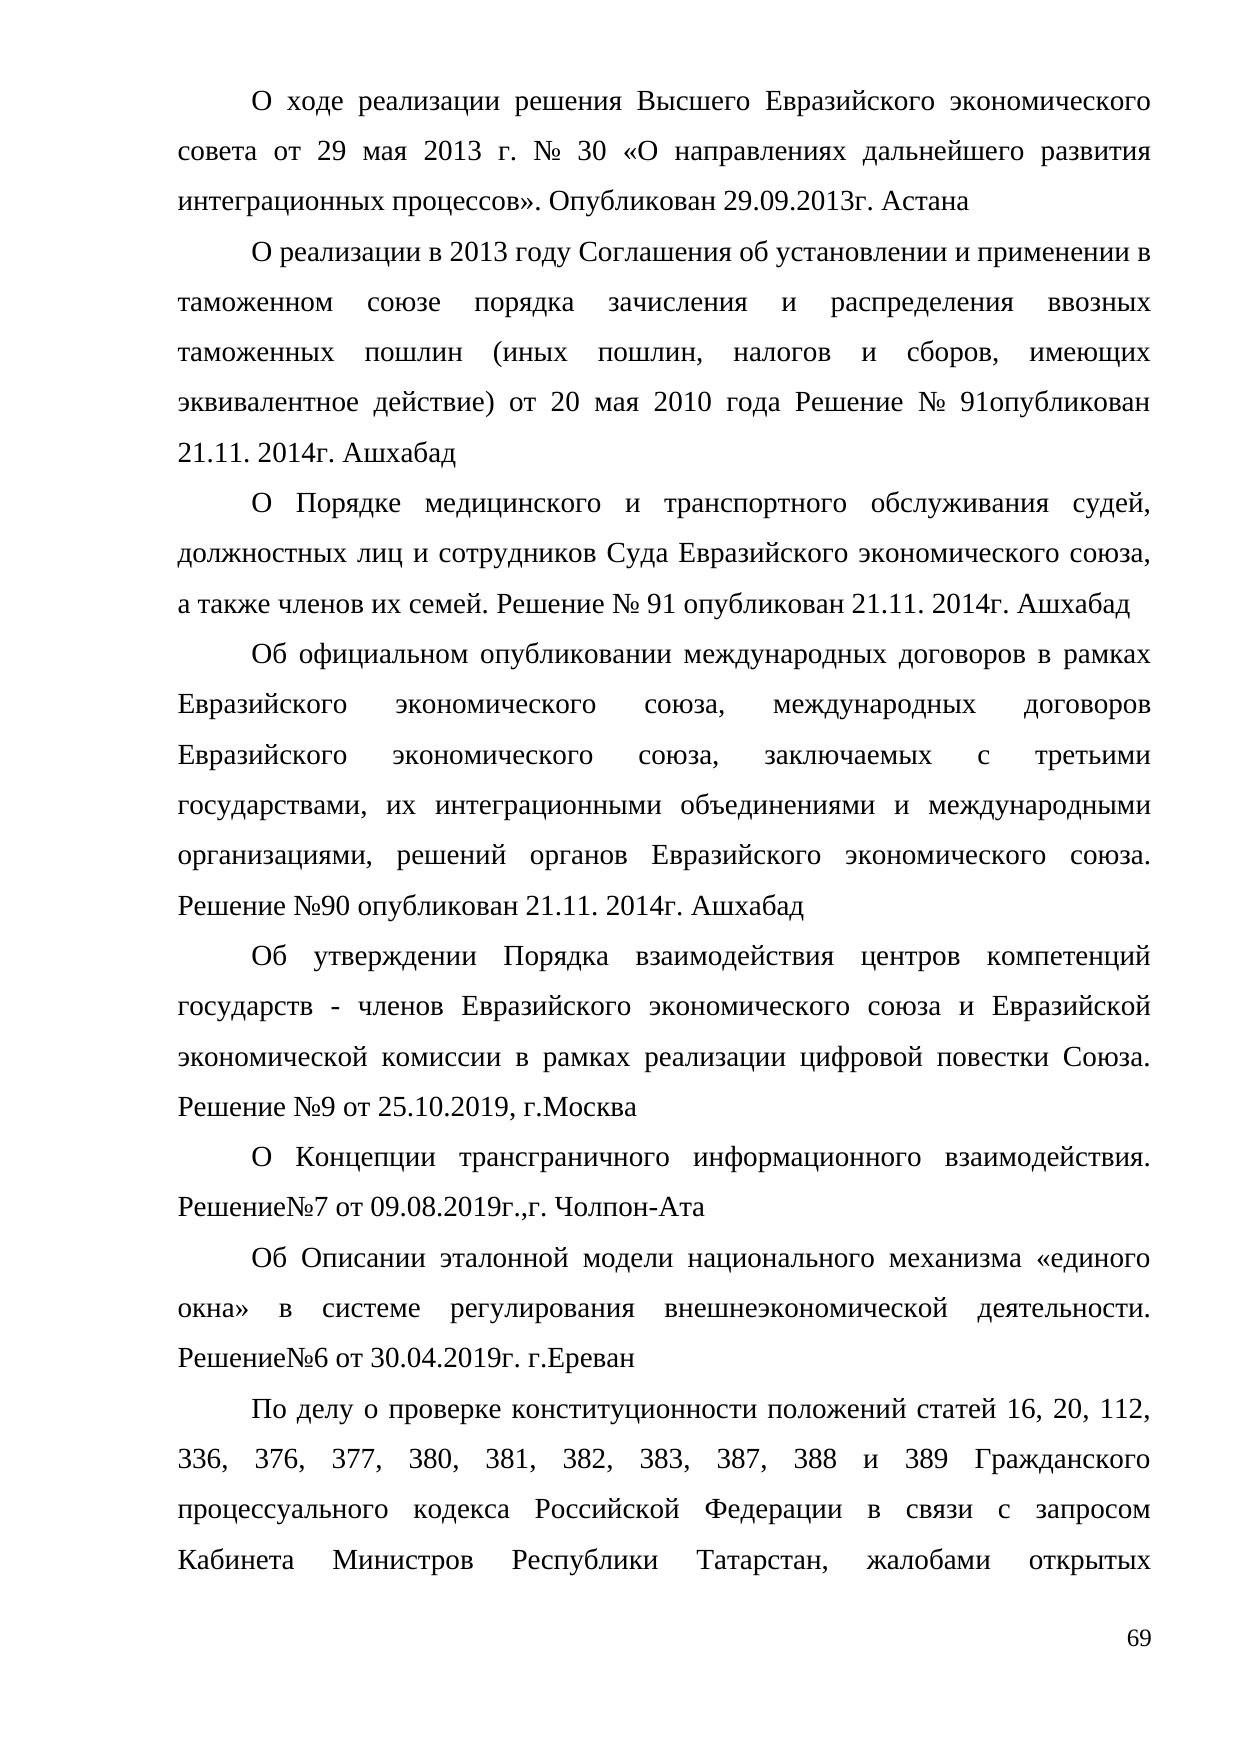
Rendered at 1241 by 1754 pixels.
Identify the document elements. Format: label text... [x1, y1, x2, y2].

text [177, 1391, 1152, 1575]
text Об утверждении Порядка взаимодействия центров компетенций государств - членов Евразийского экономического союза и Евразийской экономической комиссии в рамках реализации цифровой повестки Союза. Решение №9 от 25.10.2019, г.Москва [177, 938, 1152, 1122]
text О реализации в 2013 году Соглашения об установлении и применении в таможенном союзе порядка зачисления и распределения ввозных таможенных пошлин (иных пошлин, налогов и сборов, имеющих эквивалентное действие) от 20 мая 2010 года Решение № 91опубликован 21.11. 2014г. Ашхабад [177, 234, 1152, 468]
text Об официальном опубликовании международных договоров в рамках Евразийского экономического союза, международных договоров Евразийского экономического союза, заключаемых с третьими государствами, их интеграционными объединениями и международными организациями, решений органов Евразийского экономического союза. Решение №90 опубликован 21.11. 2014г. Ашхабад [177, 636, 1152, 921]
text О ходе реализации решения Высшего Евразийского экономического совета от 29 мая 2013 г. № 30 «О направлениях дальнейшего развития интеграционных процессов». Опубликован 29.09.2013г. Астана [177, 83, 1152, 217]
text Об Описании эталонной модели национального механизма «единого окна» в системе регулирования внешнеэкономической деятельности. Решение№6 от 30.04.2019г. г.Ереван [177, 1240, 1152, 1374]
text О Порядке медицинского и транспортного обслуживания судей, должностных лиц и сотрудников Суда Евразийского экономического союза, а также членов их семей. Решение № 91 опубликован 21.11. 2014г. Ашхабад [177, 485, 1152, 619]
text О Концепции трансграничного информационного взаимодействия. Решение№7 от 09.08.2019г.,г. Чолпон-Ата [177, 1139, 1152, 1223]
